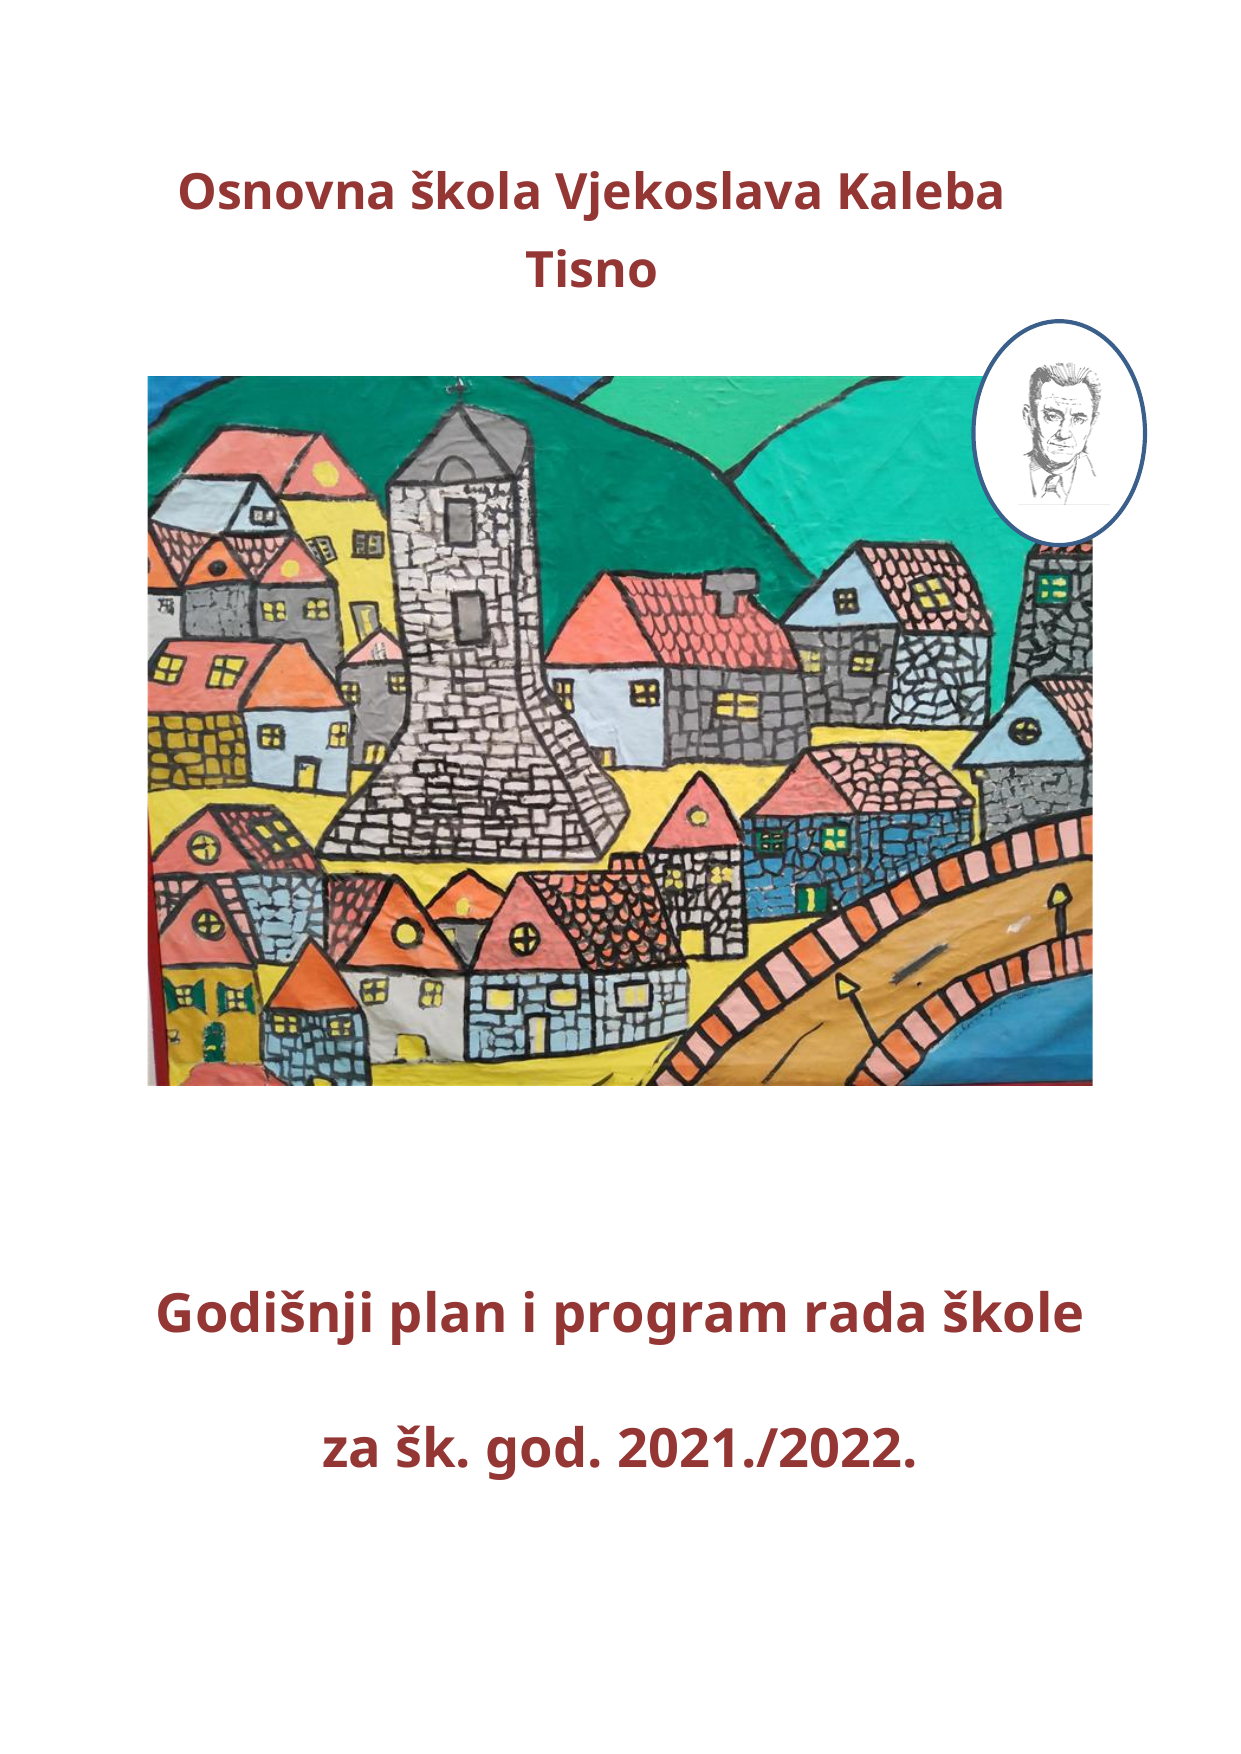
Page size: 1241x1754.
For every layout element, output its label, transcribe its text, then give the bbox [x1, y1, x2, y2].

picture [147, 376, 1093, 1086]
picture [1017, 362, 1111, 505]
subtitle Godišnji plan i program rada škole [148, 1275, 1093, 1349]
subtitle za šk. god. 2021./2022. [148, 1410, 1093, 1483]
